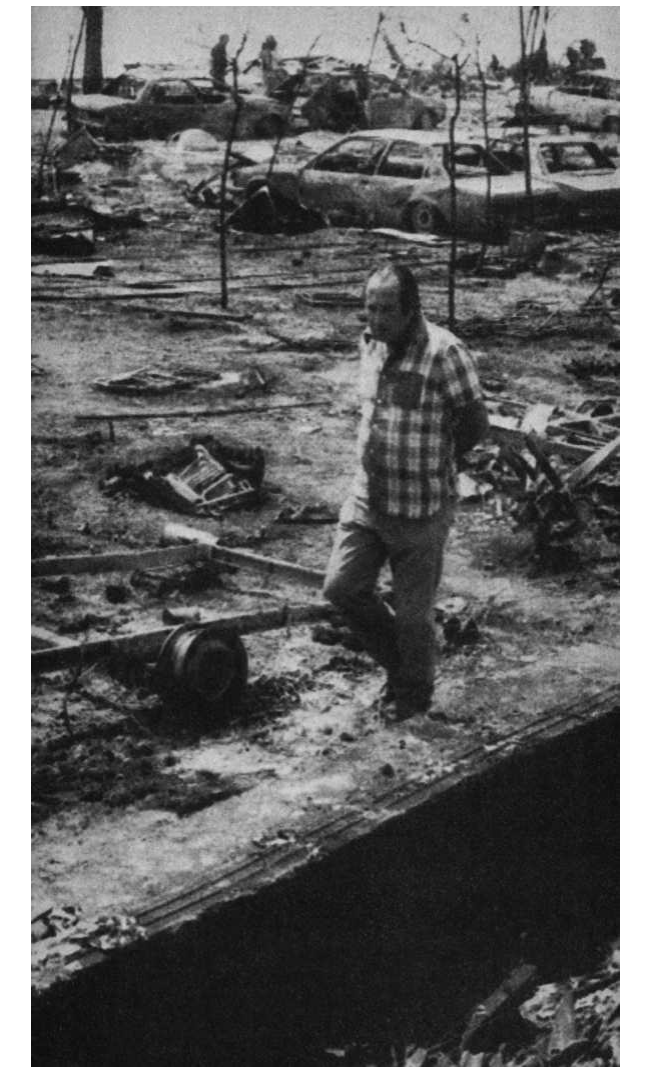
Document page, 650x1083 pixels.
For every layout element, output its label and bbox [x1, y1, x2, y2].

picture [31, 6, 620, 1067]
